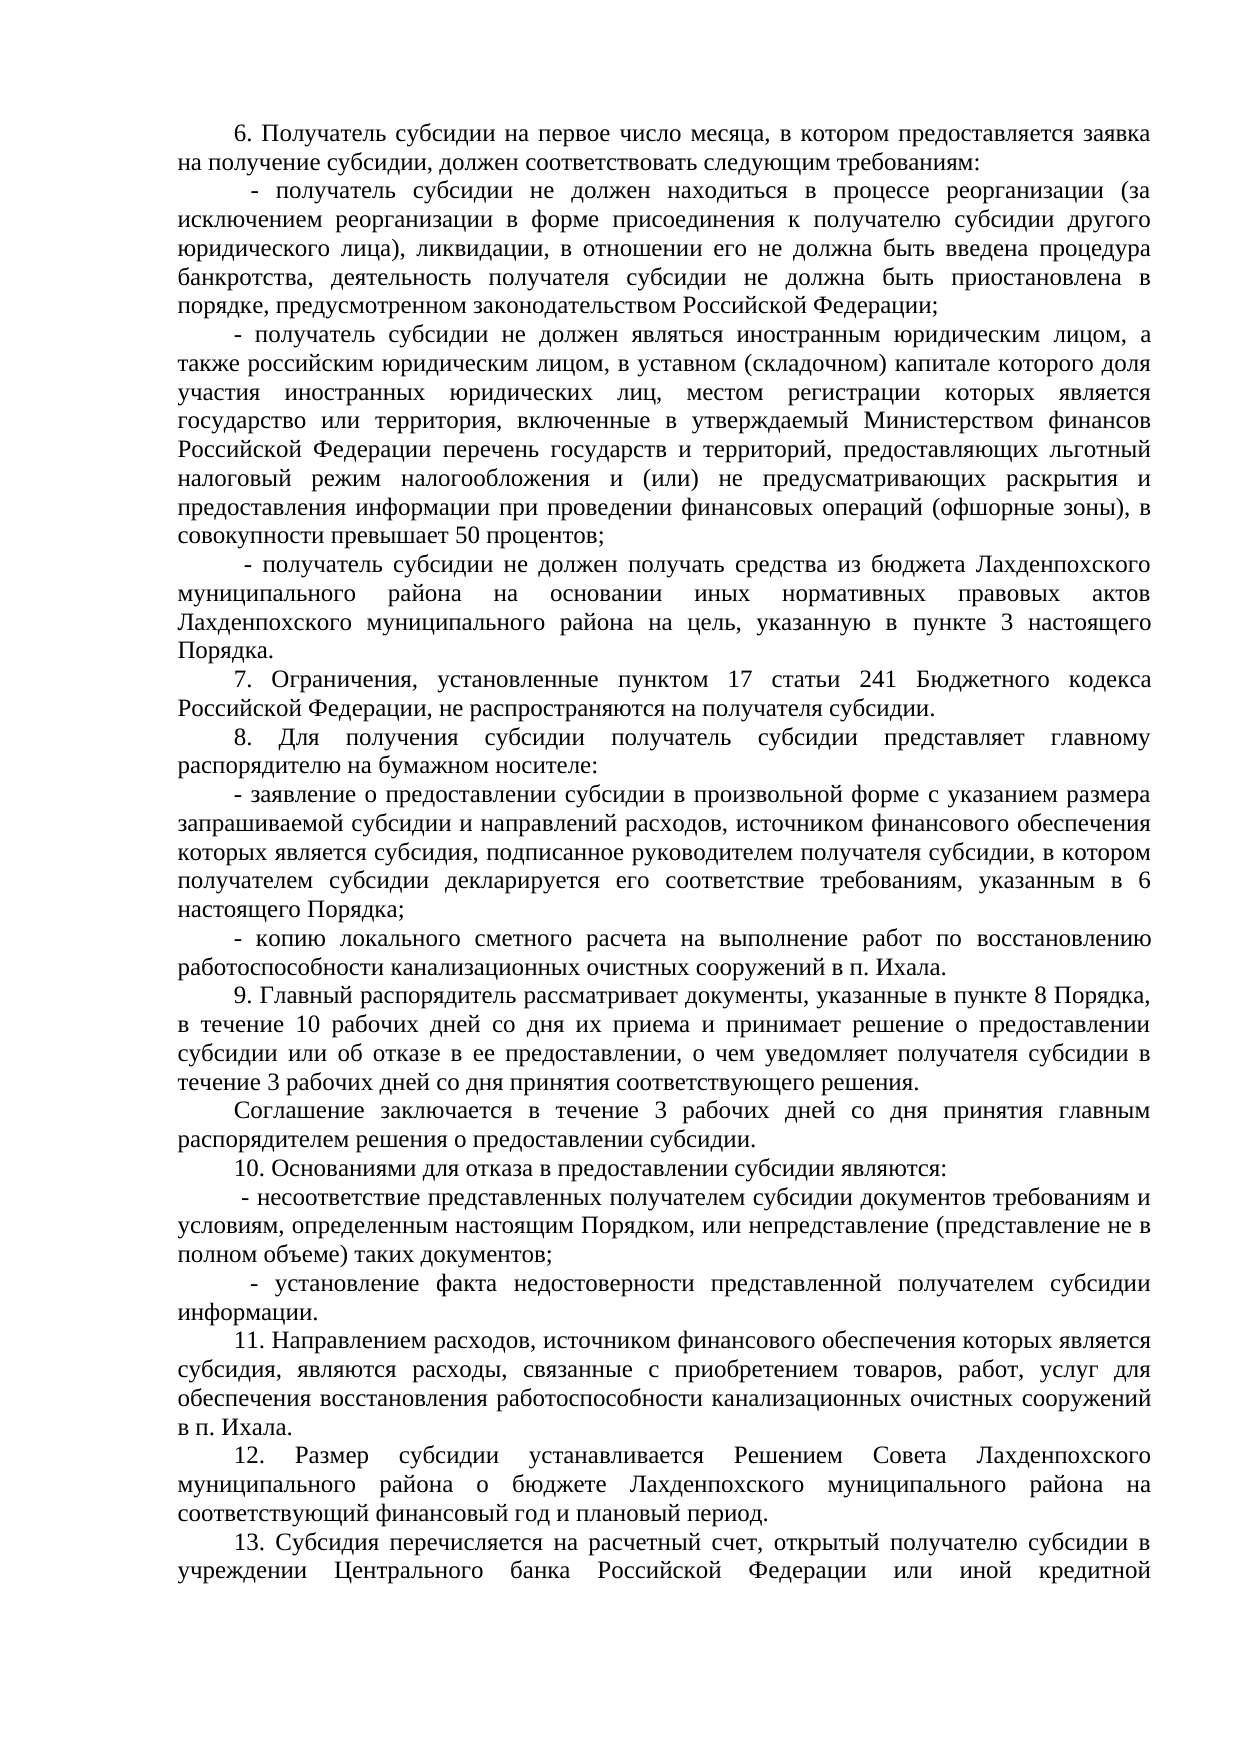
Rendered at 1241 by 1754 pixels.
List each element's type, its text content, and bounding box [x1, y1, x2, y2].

text - копию локального сметного расчета на выполнение работ по восстановлению работоспособности канализационных очистных сооружений в п. Ихала. [177, 923, 1152, 981]
text Соглашение заключается в течение 3 рабочих дней со дня принятия главным распорядителем решения о предоставлении субсидии. [177, 1096, 1152, 1153]
text - получатель субсидии не должен находиться в процессе реорганизации (за исключением реорганизации в форме присоединения к получателю субсидии другого юридического лица), ликвидации, в отношении его не должна быть введена процедура банкротства, деятельность получателя субсидии не должна быть приостановлена в порядке, предусмотренном законодательством Российской Федерации; [177, 176, 1152, 319]
text - получатель субсидии не должен являться иностранным юридическим лицом, а также российским юридическим лицом, в уставном (складочном) капитале которого доля участия иностранных юридических лиц, местом регистрации которых является государство или территория, включенные в утверждаемый Министерством финансов Российской Федерации перечень государств и территорий, предоставляющих льготный налоговый режим налогообложения и (или) не предусматривающих раскрытия и предоставления информации при проведении финансовых операций (офшорные зоны), в совокупности превышает 50 процентов; [177, 319, 1152, 549]
text 8. Для получения субсидии получатель субсидии представляет главному распорядителю на бумажном носителе: [177, 722, 1152, 779]
text - получатель субсидии не должен получать средства из бюджета Лахденпохского муниципального района на основании иных нормативных правовых актов Лахденпохского муниципального района на цель, указанную в пункте 3 настоящего Порядка. [177, 549, 1152, 664]
text - установление факта недостоверности представленной получателем субсидии информации. [177, 1268, 1152, 1326]
text - заявление о предоставлении субсидии в произвольной форме с указанием размера запрашиваемой субсидии и направлений расходов, источником финансового обеспечения которых является субсидия, подписанное руководителем получателя субсидии, в котором получателем субсидии декларируется его соответствие требованиям, указанным в 6 настоящего Порядка; [177, 779, 1152, 923]
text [177, 1527, 1152, 1584]
text 9. Главный распорядитель рассматривает документы, указанные в пункте 8 Порядка, в течение 10 рабочих дней со дня их приема и принимает решение о предоставлении субсидии или об отказе в ее предоставлении, о чем уведомляет получателя субсидии в течение 3 рабочих дней со дня принятия соответствующего решения. [177, 981, 1152, 1096]
text - несоответствие представленных получателем субсидии документов требованиям и условиям, определенным настоящим Порядком, или непредставление (представление не в полном объеме) таких документов; [177, 1182, 1152, 1268]
text 11. Направлением расходов, источником финансового обеспечения которых является субсидия, являются расходы, связанные с приобретением товаров, работ, услуг для обеспечения восстановления работоспособности канализационных очистных сооружений в п. Ихала. [177, 1326, 1152, 1441]
text 7. Ограничения, установленные пунктом 17 статьи 241 Бюджетного кодекса Российской Федерации, не распространяются на получателя субсидии. [177, 664, 1152, 722]
text 6. Получатель субсидии на первое число месяца, в котором предоставляется заявка на получение субсидии, должен соответствовать следующим требованиям: [177, 118, 1152, 176]
text 10. Основаниями для отказа в предоставлении субсидии являются: [177, 1153, 1152, 1182]
text 12. Размер субсидии устанавливается Решением Совета Лахденпохского муниципального района о бюджете Лахденпохского муниципального района на соответствующий финансовый год и плановый период. [177, 1441, 1152, 1527]
